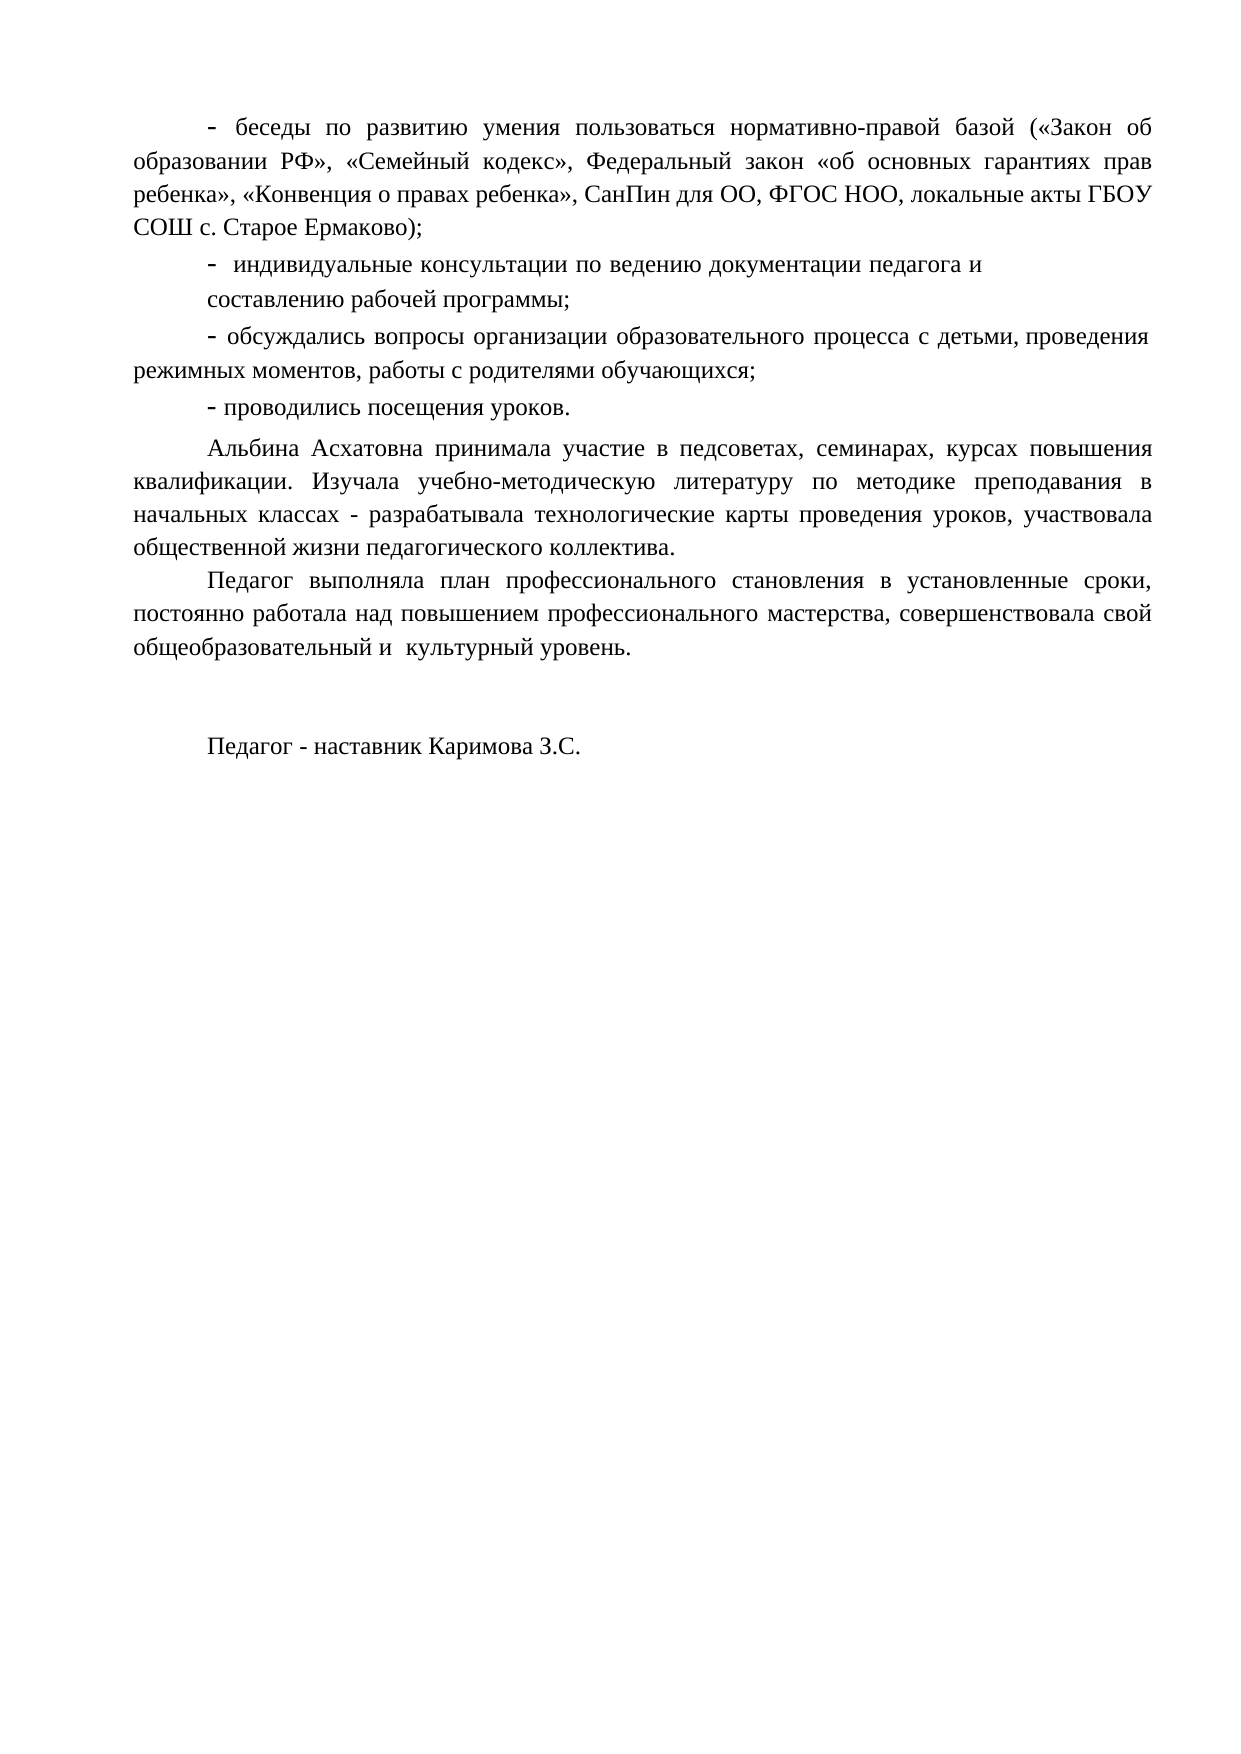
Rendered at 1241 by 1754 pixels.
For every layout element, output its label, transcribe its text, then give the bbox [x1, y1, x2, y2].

text Педагог выполняла план профессионального становления в установленные сроки, постоянно работала над повышением профессионального мастерства, совершенствовала свой общеобразовательный и культурный уровень. [133, 566, 1152, 660]
list беседы по развитию умения пользоваться нормативно-правой базой («Закон об образовании РФ», «Семейный кодекс», Федеральный закон «об основных гарантиях прав ребенка», «Конвенция о правах ребенка», СанПин для ОО, ФГОС НОО, локальные акты ГБОУ СОШ с. Старое Ермаково); [133, 108, 1152, 241]
list индивидуальные консультации по ведению документации педагога и [133, 245, 1169, 279]
list составлению рабочей программы; [207, 284, 1169, 313]
list проводились посещения уроков. [207, 388, 1163, 421]
text Педагог - наставник Каримова З.С. [133, 731, 1152, 760]
text Альбина Асхатовна принимала участие в педсоветах, семинарах, курсах повышения квалификации. Изучала учебно-методическую литературу по методике преподавания в начальных классах - разрабатывала технологические карты проведения уроков, участвовала общественной жизни педагогического коллектива. [133, 433, 1152, 561]
list обсуждались вопросы организации образовательного процесса с детьми, проведения режимных моментов, работы с родителями обучающихся; [133, 317, 1152, 383]
